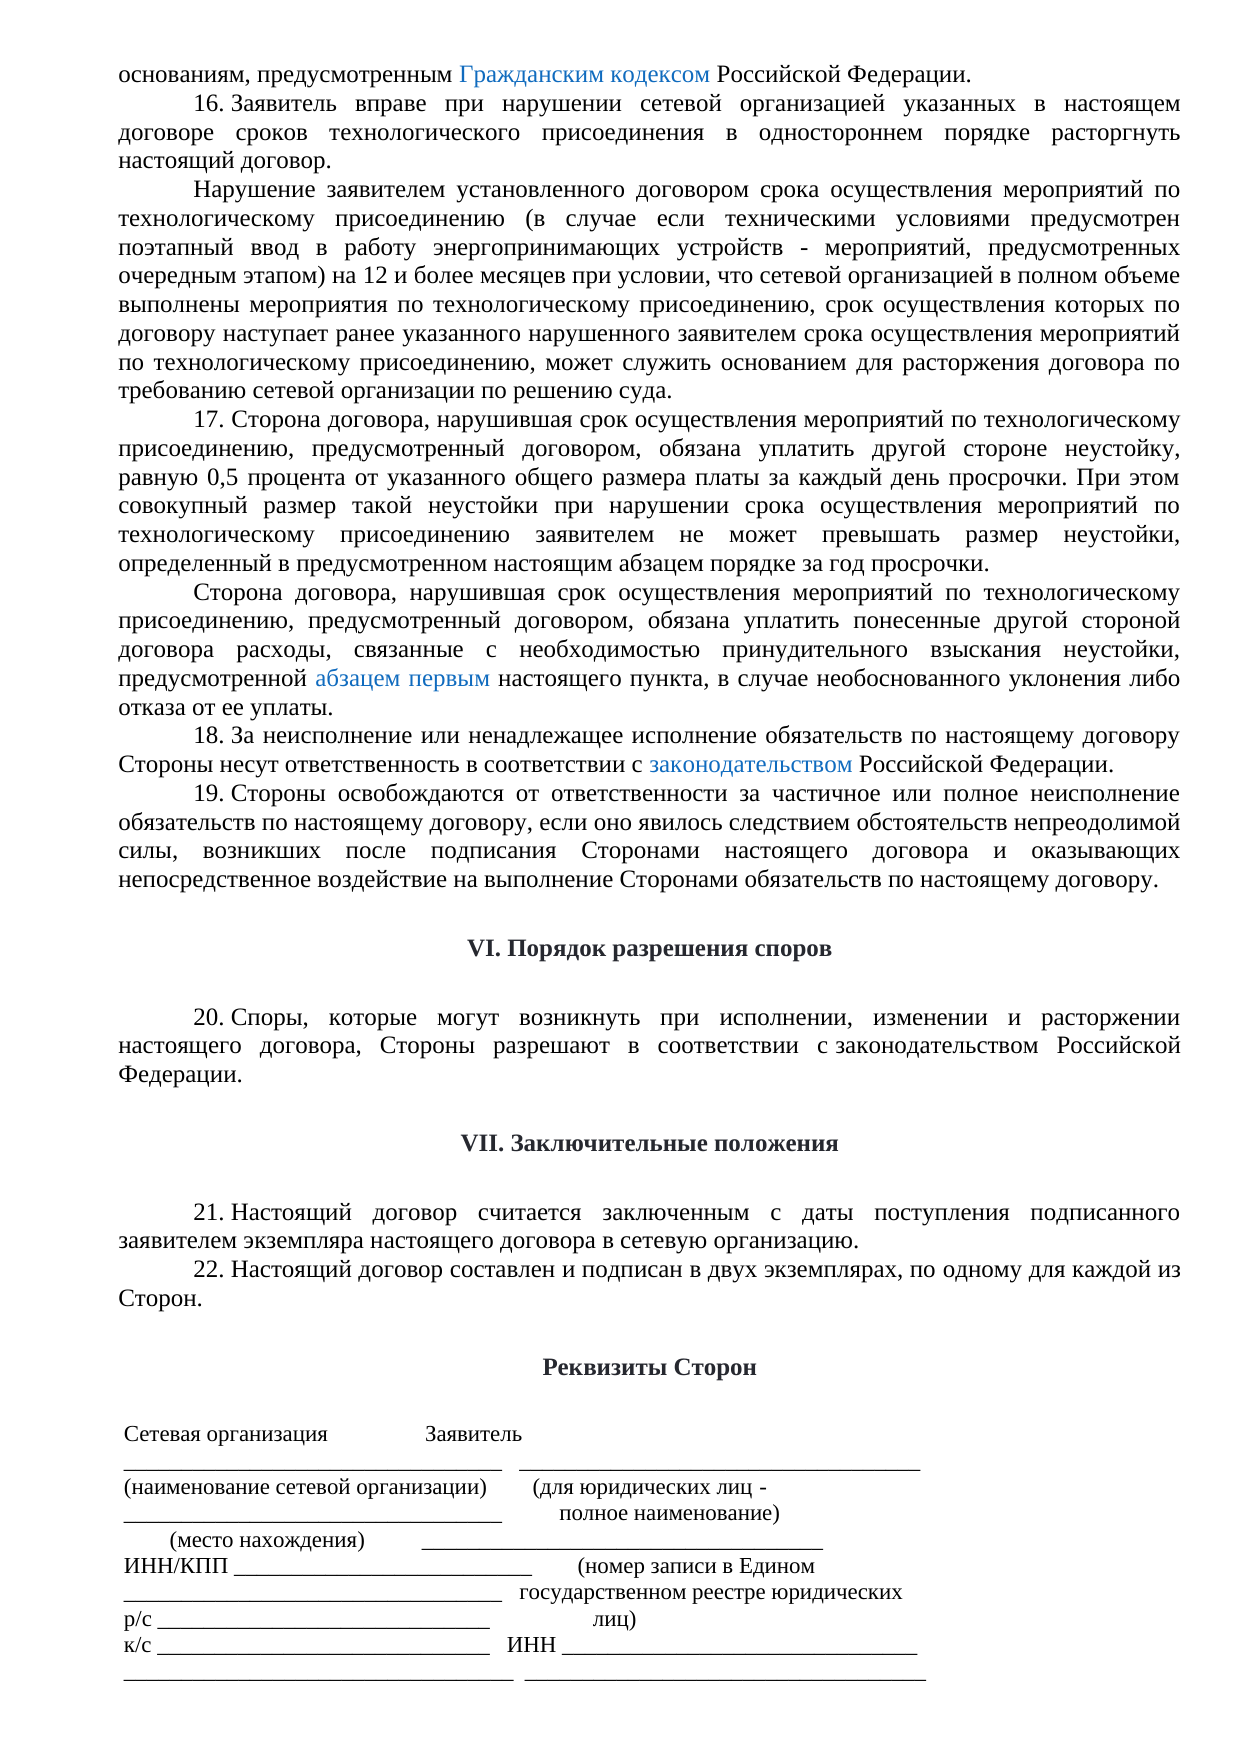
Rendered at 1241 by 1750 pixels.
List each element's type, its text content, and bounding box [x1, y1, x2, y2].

text ИНН/КПП __________________________ (номер записи в Едином [118, 1552, 1181, 1578]
subtitle Реквизиты Сторон [118, 1352, 1181, 1380]
text _________________________________ государственном реестре юридических [118, 1578, 1181, 1605]
text (место нахождения) ___________________________________ [118, 1526, 1181, 1552]
text Сетевая организация Заявитель [118, 1420, 1181, 1447]
text 21. Настоящий договор считается заключенным с даты поступления подписанного заявителем экземпляра настоящего договора в сетевую организацию. [118, 1197, 1181, 1254]
text _________________________________ полное наименование) [118, 1499, 1181, 1526]
text Сторона договора, нарушившая срок осуществления мероприятий по технологическому присоединению, предусмотренный договором, обязана уплатить понесенные другой стороной договора расходы, связанные с необходимостью принудительного взыскания неустойки, предусмотренной абзацем первым настоящего пункта, в случае необоснованного уклонения либо отказа от ее уплаты. [118, 577, 1181, 720]
text 20. Споры, которые могут возникнуть при исполнении, изменении и расторжении настоящего договора, Стороны разрешают в соответствии с законодательством Российской Федерации. [118, 1002, 1181, 1088]
text 19. Стороны освобождаются от ответственности за частичное или полное неисполнение обязательств по настоящему договору, если оно явилось следствием обстоятельств непреодолимой силы, возникших после подписания Сторонами настоящего договора и оказывающих непосредственное воздействие на выполнение Сторонами обязательств по настоящему договору. [118, 778, 1181, 893]
text __________________________________ ___________________________________ [118, 1657, 1181, 1684]
text 22. Настоящий договор составлен и подписан в двух экземплярах, по одному для каждой из Сторон. [118, 1254, 1181, 1312]
text 17. Сторона договора, нарушившая срок осуществления мероприятий по технологическому присоединению, предусмотренный договором, обязана уплатить другой стороне неустойку, равную 0,5 процента от указанного общего размера платы за каждый день просрочки. При этом совокупный размер такой неустойки при нарушении срока осуществления мероприятий по технологическому присоединению заявителем не может превышать размер неустойки, определенный в предусмотренном настоящим абзацем порядке за год просрочки. [118, 404, 1181, 577]
text _________________________________ ___________________________________ [118, 1447, 1181, 1473]
text (наименование сетевой организации) (для юридических лиц - [118, 1473, 1181, 1499]
text к/с _____________________________ ИНН _______________________________ [118, 1631, 1181, 1657]
subtitle VII. Заключительные положения [118, 1128, 1181, 1157]
text р/с _____________________________ лиц) [118, 1605, 1181, 1631]
text 18. За неисполнение или ненадлежащее исполнение обязательств по настоящему договору Стороны несут ответственность в соответствии с законодательством Российской Федерации. [118, 720, 1181, 778]
subtitle VI. Порядок разрешения споров [118, 933, 1181, 962]
text Нарушение заявителем установленного договором срока осуществления мероприятий по технологическому присоединению (в случае если техническими условиями предусмотрен поэтапный ввод в работу энергопринимающих устройств - мероприятий, предусмотренных очередным этапом) на 12 и более месяцев при условии, что сетевой организацией в полном объеме выполнены мероприятия по технологическому присоединению, срок осуществления которых по договору наступает ранее указанного нарушенного заявителем срока осуществления мероприятий по технологическому присоединению, может служить основанием для расторжения договора по требованию сетевой организации по решению суда. [118, 174, 1181, 404]
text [118, 59, 1181, 88]
text 16. Заявитель вправе при нарушении сетевой организацией указанных в настоящем договоре сроков технологического присоединения в одностороннем порядке расторгнуть настоящий договор. [118, 88, 1181, 174]
